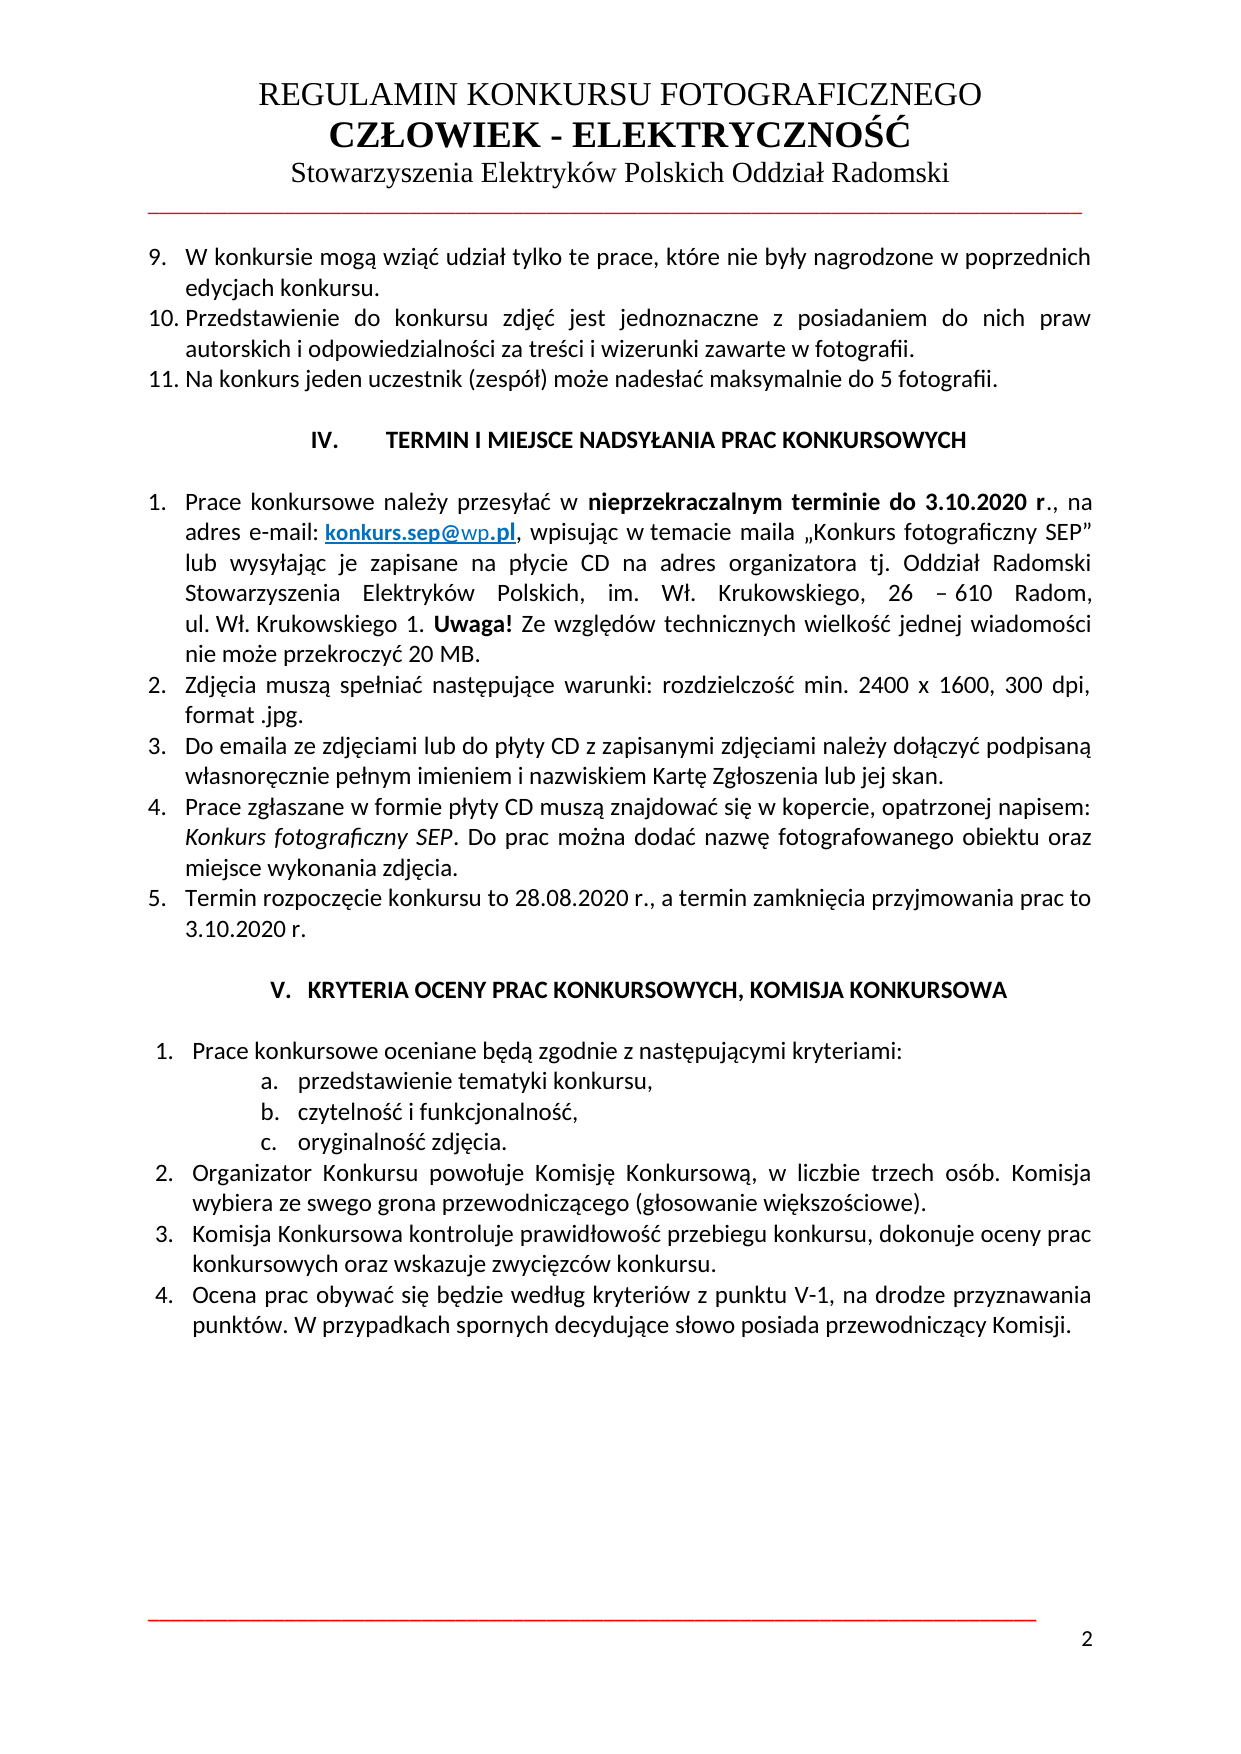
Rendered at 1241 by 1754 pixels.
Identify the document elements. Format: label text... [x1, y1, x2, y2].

list Organizator Konkursu powołuje Komisję Konkursową, w liczbie trzech osób. Komisja wybiera ze swego grona przewodniczącego (głosowanie większościowe). [155, 1157, 1093, 1218]
list Komisja Konkursowa kontroluje prawidłowość przebiegu konkursu, dokonuje oceny prac konkursowych oraz wskazuje zwycięzców konkursu. [155, 1218, 1093, 1279]
list czytelność i funkcjonalność, [260, 1096, 1093, 1127]
list Prace zgłaszane w formie płyty CD muszą znajdować się w kopercie, opatrzonej napisem: Konkurs fotograficzny SEP. Do prac można dodać nazwę fotografowanego obiektu oraz miejsce wykonania zdjęcia. [148, 791, 1093, 882]
list oryginalność zdjęcia. [260, 1127, 1093, 1157]
list Prace konkursowe należy przesyłać w nieprzekraczalnym terminie do 3.10.2020 r., na adres e-mail: konkurs.sep@wp.pl, wpisując w temacie maila „Konkurs fotograficzny SEP” lub wysyłając je zapisane na płycie CD na adres organizatora tj. Oddział Radomski Stowarzyszenia Elektryków Polskich, im. Wł. Krukowskiego, 26 – 610 Radom, ul. Wł. Krukowskiego 1. Uwaga! Ze względów technicznych wielkość jednej wiadomości nie może przekroczyć 20 MB. [148, 486, 1093, 669]
list Prace konkursowe oceniane będą zgodnie z następującymi kryteriami: [155, 1035, 1093, 1066]
list Termin rozpoczęcie konkursu to 28.08.2020 r., a termin zamknięcia przyjmowania prac to 3.10.2020 r. [148, 882, 1093, 943]
list Na konkurs jeden uczestnik (zespół) może nadesłać maksymalnie do 5 fotografii. [148, 363, 1093, 394]
list Zdjęcia muszą spełniać następujące warunki: rozdzielczość min. 2400 x 1600, 300 dpi, format .jpg. [148, 669, 1093, 730]
list Ocena prac obywać się będzie według kryteriów z punktu V-1, na drodze przyznawania punktów. W przypadkach spornych decydujące słowo posiada przewodniczący Komisji. [155, 1279, 1093, 1340]
list KRYTERIA OCENY PRAC KONKURSOWYCH, KOMISJA KONKURSOWA [185, 974, 1093, 1004]
list Do emaila ze zdjęciami lub do płyty CD z zapisanymi zdjęciami należy dołączyć podpisaną własnoręcznie pełnym imieniem i nazwiskiem Kartę Zgłoszenia lub jej skan. [148, 730, 1093, 791]
list przedstawienie tematyki konkursu, [260, 1066, 1093, 1096]
list Przedstawienie do konkursu zdjęć jest jednoznaczne z posiadaniem do nich praw autorskich i odpowiedzialności za treści i wizerunki zawarte w fotografii. [148, 302, 1093, 363]
list TERMIN I MIEJSCE NADSYŁANIA PRAC KONKURSOWYCH [185, 424, 1093, 455]
list W konkursie mogą wziąć udział tylko te prace, które nie były nagrodzone w poprzednich edycjach konkursu. [148, 241, 1093, 302]
